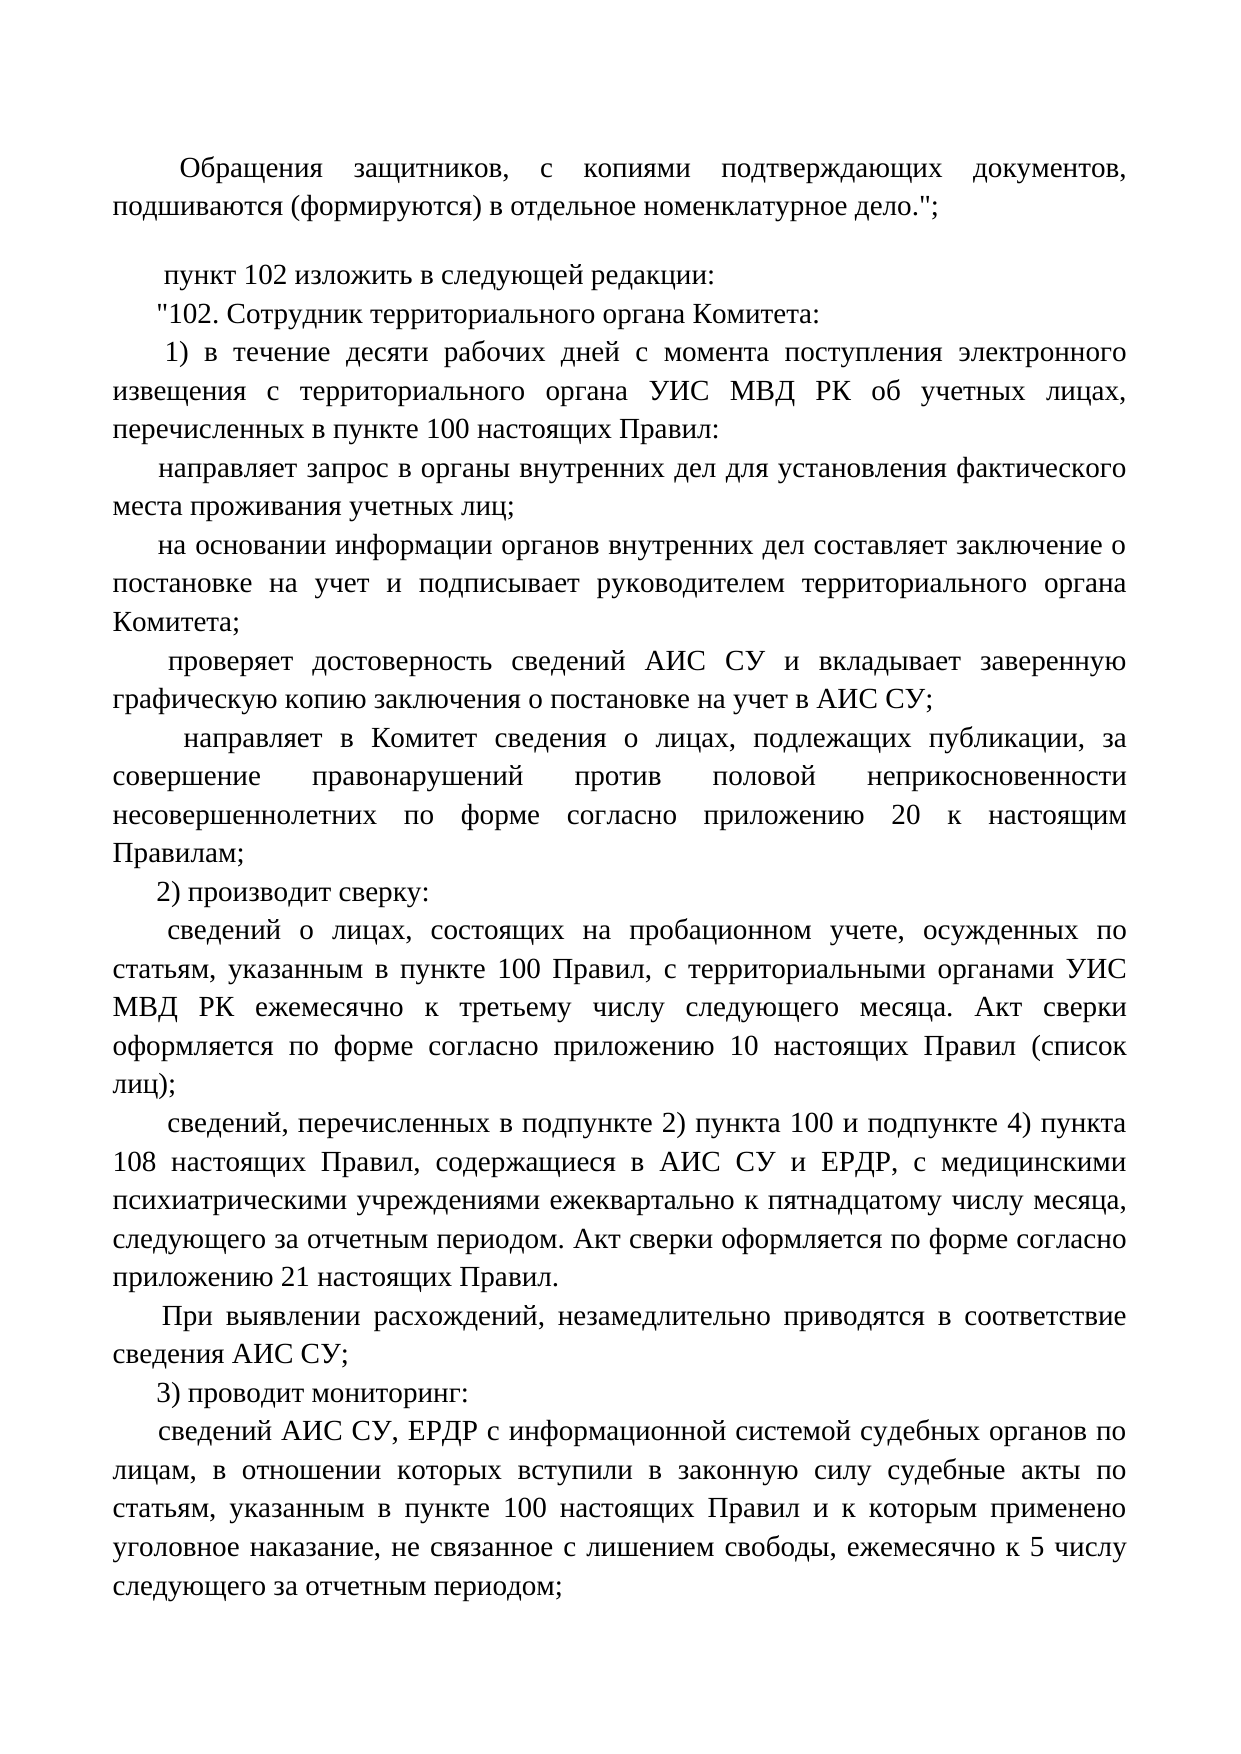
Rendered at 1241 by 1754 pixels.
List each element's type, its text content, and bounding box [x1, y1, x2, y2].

text направляет запрос в органы внутренних дел для установления фактического места проживания учетных лиц; [112, 450, 1128, 522]
text 2) производит сверку: [112, 874, 1128, 907]
text сведений о лицах, состоящих на пробационном учете, осужденных по статьям, указанным в пункте 100 Правил, с территориальными органами УИС МВД РК ежемесячно к третьему числу следующего месяца. Акт сверки оформляется по форме согласно приложению 10 настоящих Правил (список лиц); [112, 912, 1128, 1100]
text 1) в течение десяти рабочих дней с момента поступления электронного извещения с территориального органа УИС МВД РК об учетных лицах, перечисленных в пункте 100 настоящих Правил: [112, 334, 1128, 445]
text на основании информации органов внутренних дел составляет заключение о постановке на учет и подписывает руководителем территориального органа Комитета; [112, 527, 1128, 638]
text пункт 102 изложить в следующей редакции: [112, 257, 1128, 291]
text проверяет достоверность сведений АИС СУ и вкладывает заверенную графическую копию заключения о постановке на учет в АИС СУ; [112, 643, 1128, 715]
text При выявлении расхождений, незамедлительно приводятся в соответствие сведения АИС СУ; [112, 1298, 1128, 1370]
text сведений АИС СУ, ЕРДР с информационной системой судебных органов по лицам, в отношении которых вступили в законную силу судебные акты по статьям, указанным в пункте 100 настоящих Правил и к которым применено уголовное наказание, не связанное с лишением свободы, ежемесячно к 5 числу следующего за отчетным периодом; [112, 1413, 1128, 1601]
text "102. Сотрудник территориального органа Комитета: [112, 296, 1128, 329]
text Обращения защитников, с копиями подтверждающих документов, подшиваются (формируются) в отдельное номенклатурное дело."; [112, 150, 1128, 222]
text сведений, перечисленных в подпункте 2) пункта 100 и подпункте 4) пункта 108 настоящих Правил, содержащиеся в АИС СУ и ЕРДР, с медицинскими психиатрическими учреждениями ежеквартально к пятнадцатому числу месяца, следующего за отчетным периодом. Акт сверки оформляется по форме согласно приложению 21 настоящих Правил. [112, 1105, 1128, 1293]
text направляет в Комитет сведения о лицах, подлежащих публикации, за совершение правонарушений против половой неприкосновенности несовершеннолетних по форме согласно приложению 20 к настоящим Правилам; [112, 720, 1128, 869]
text 3) проводит мониторинг: [112, 1375, 1128, 1408]
